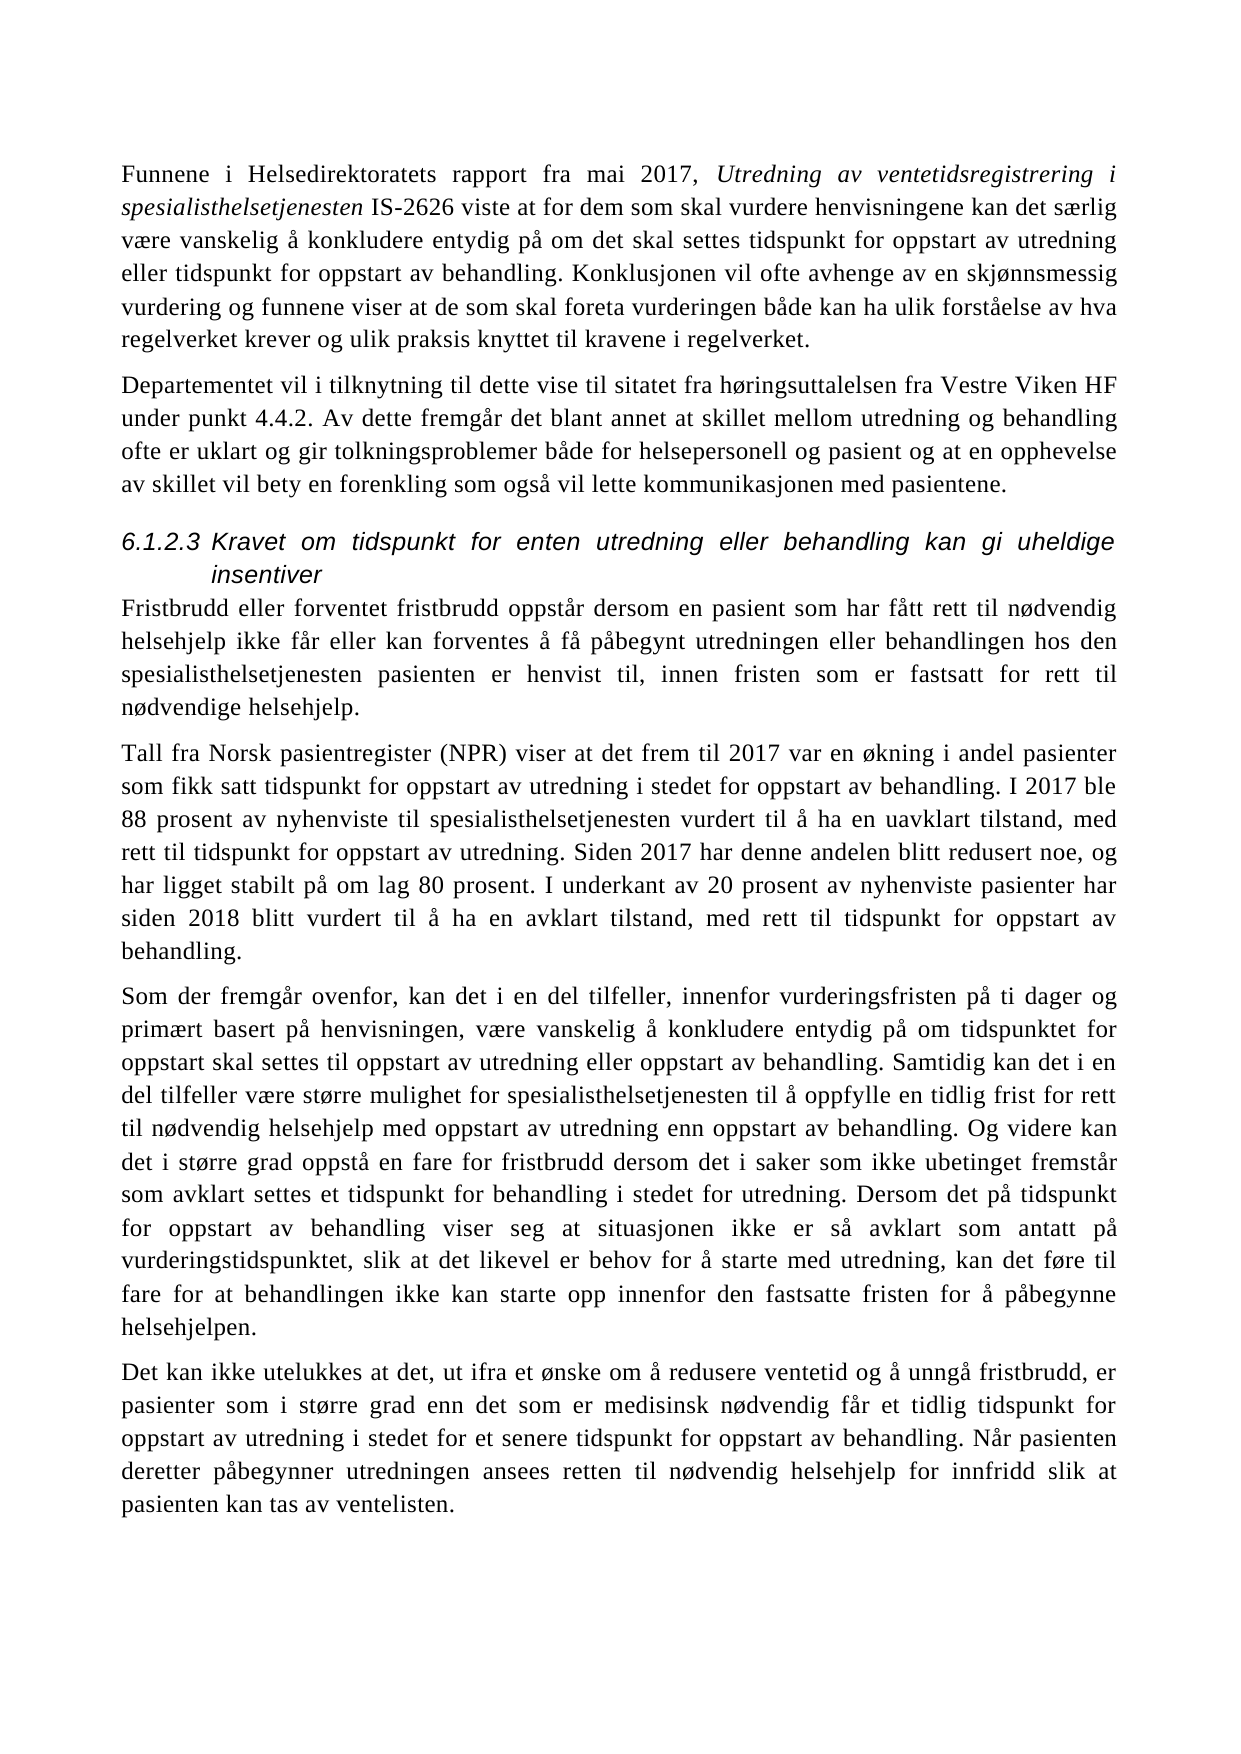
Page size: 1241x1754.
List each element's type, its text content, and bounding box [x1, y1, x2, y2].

text Tall fra Norsk pasientregister (NPR) viser at det frem til 2017 var en økning i andel pasienter som fikk satt tidspunkt for oppstart av utredning i stedet for oppstart av behandling. I 2017 ble 88 prosent av nyhenviste til spesialisthelsetjenesten vurdert til å ha en uavklart tilstand, med rett til tidspunkt for oppstart av utredning. Siden 2017 har denne andelen blitt redusert noe, og har ligget stabilt på om lag 80 prosent. I underkant av 20 prosent av nyhenviste pasienter har siden 2018 blitt vurdert til å ha en avklart tilstand, med rett til tidspunkt for oppstart av behandling. [121, 738, 1119, 965]
text Det kan ikke utelukkes at det, ut ifra et ønske om å redusere ventetid og å unngå fristbrudd, er pasienter som i større grad enn det som er medisinsk nødvendig får et tidlig tidspunkt for oppstart av utredning i stedet for et senere tidspunkt for oppstart av behandling. Når pasienten deretter påbegynner utredningen ansees retten til nødvendig helsehjelp for innfridd slik at pasienten kan tas av ventelisten. [121, 1357, 1119, 1518]
text Departementet vil i tilknytning til dette vise til sitatet fra høringsuttalelsen fra Vestre Viken HF under punkt 4.4.2. Av dette fremgår det blant annet at skillet mellom utredning og behandling ofte er uklart og gir tolkningsproblemer både for helsepersonell og pasient og at en opphevelse av skillet vil bety en forenkling som også vil lette kommunikasjonen med pasientene. [121, 370, 1119, 498]
text Som der fremgår ovenfor, kan det i en del tilfeller, innenfor vurderingsfristen på ti dager og primært basert på henvisningen, være vanskelig å konkludere entydig på om tidspunktet for oppstart skal settes til oppstart av utredning eller oppstart av behandling. Samtidig kan det i en del tilfeller være større mulighet for spesialisthelsetjenesten til å oppfylle en tidlig frist for rett til nødvendig helsehjelp med oppstart av utredning enn oppstart av behandling. Og videre kan det i større grad oppstå en fare for fristbrudd dersom det i saker som ikke ubetinget fremstår som avklart settes et tidspunkt for behandling i stedet for utredning. Dersom det på tidspunkt for oppstart av behandling viser seg at situasjonen ikke er så avklart som antatt på vurderingstidspunktet, slik at det likevel er behov for å starte med utredning, kan det føre til fare for at behandlingen ikke kan starte opp innenfor den fastsatte fristen for å påbegynne helsehjelpen. [121, 981, 1119, 1340]
text Funnene i Helsedirektoratets rapport fra mai 2017, Utredning av ventetidsregistrering i spesialisthelsetjenesten IS-2626 viste at for dem som skal vurdere henvisningene kan det særlig være vanskelig å konkludere entydig på om det skal settes tidspunkt for oppstart av utredning eller tidspunkt for oppstart av behandling. Konklusjonen vil ofte avhenge av en skjønnsmessig vurdering og funnene viser at de som skal foreta vurderingen både kan ha ulik forståelse av hva regelverket krever og ulik praksis knyttet til kravene i regelverket. [121, 159, 1119, 353]
text Fristbrudd eller forventet fristbrudd oppstår dersom en pasient som har fått rett til nødvendig helsehjelp ikke får eller kan forventes å få påbegynt utredningen eller behandlingen hos den spesialisthelsetjenesten pasienten er henvist til, innen fristen som er fastsatt for rett til nødvendige helsehjelp. [121, 593, 1119, 721]
subtitle Kravet om tidspunkt for enten utredning eller behandling kan gi uheldige insentiver [121, 527, 1119, 589]
